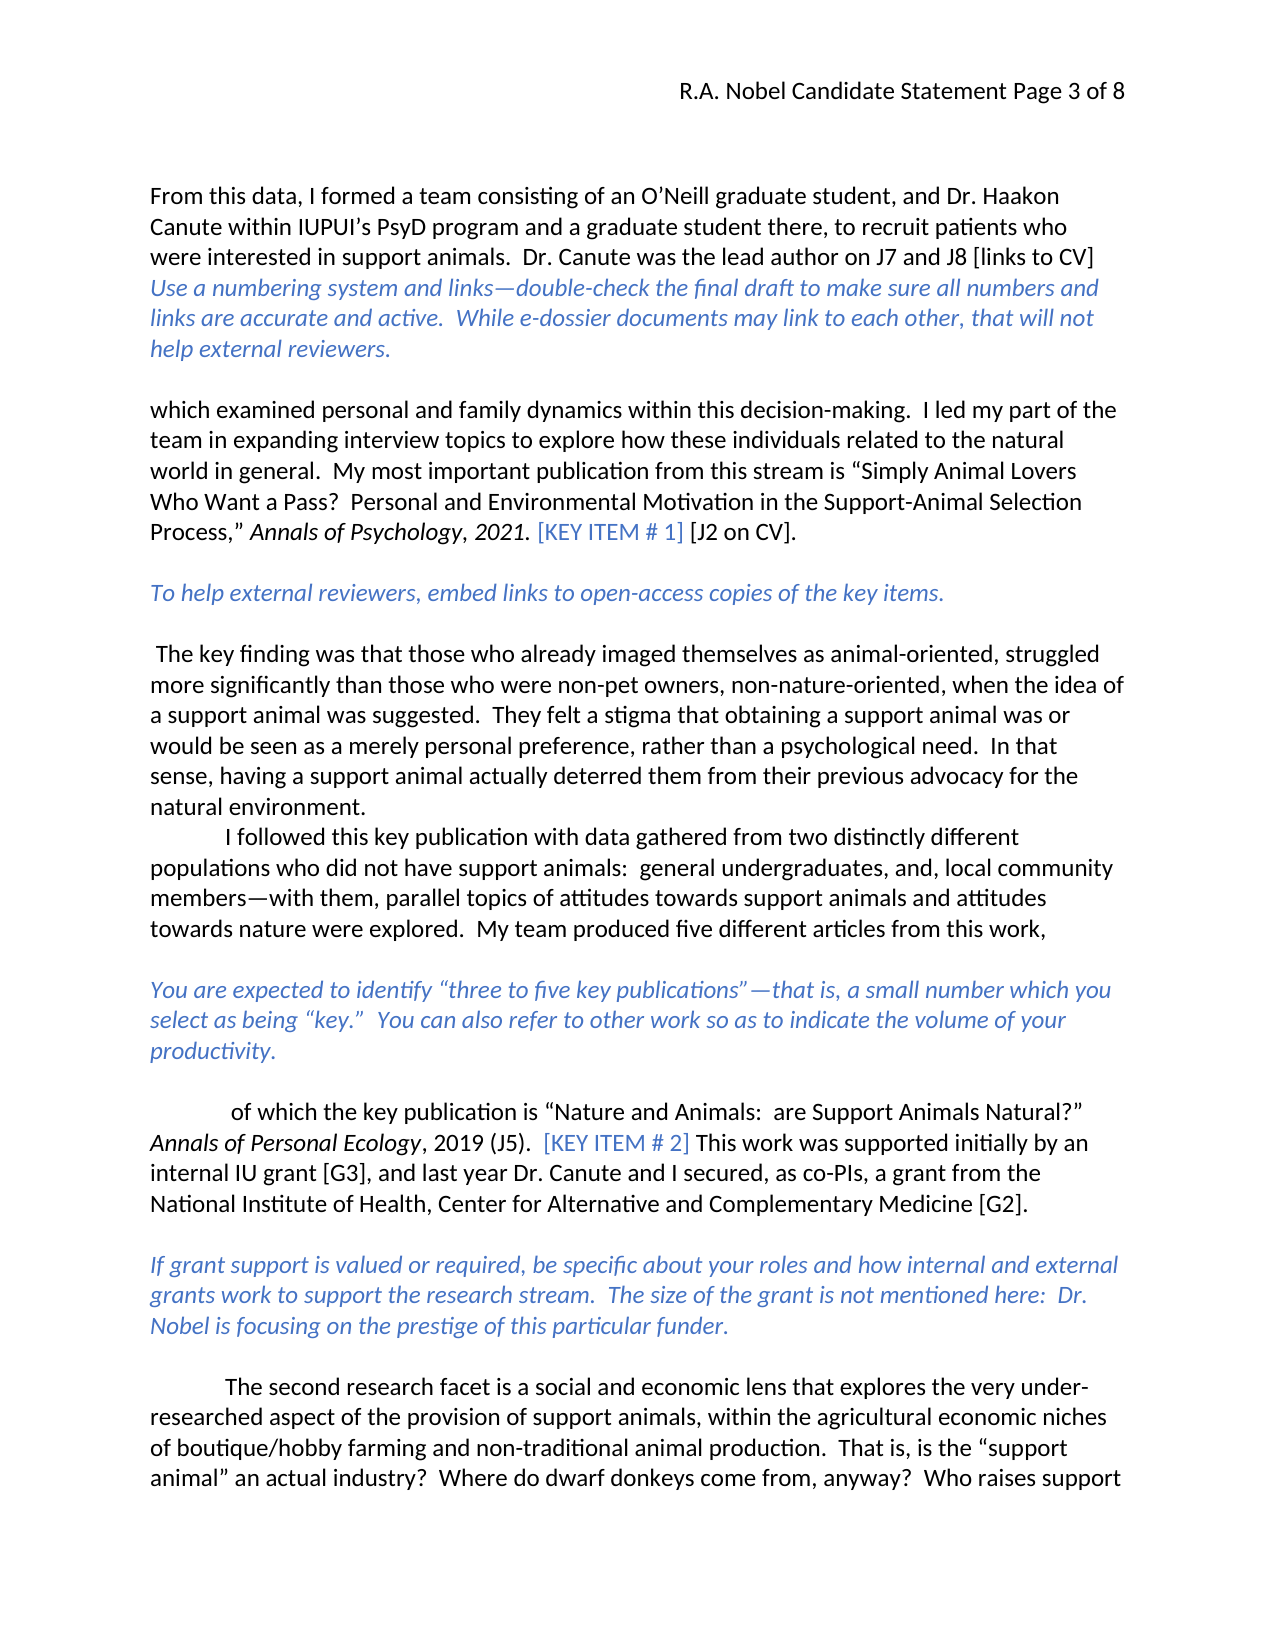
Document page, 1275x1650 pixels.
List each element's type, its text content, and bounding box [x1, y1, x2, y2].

text which examined personal and family dynamics within this decision-making. I led my part of the team in expanding interview topics to explore how these individuals related to the natural world in general. My most important publication from this stream is “Simply Animal Lovers Who Want a Pass? Personal and Environmental Motivation in the Support-Animal Selection Process,” Annals of Psychology, 2021. [KEY ITEM # 1] [J2 on CV]. [150, 394, 1125, 547]
text You are expected to identify “three to five key publications”—that is, a small number which you select as being “key.” You can also refer to other work so as to indicate the volume of your productivity. [150, 974, 1125, 1066]
text of which the key publication is “Nature and Animals: are Support Animals Natural?” Annals of Personal Ecology, 2019 (J5). [KEY ITEM # 2] This work was supported initially by an internal IU grant [G3], and last year Dr. Canute and I secured, as co-PIs, a grant from the National Institute of Health, Center for Alternative and Complementary Medicine [G2]. [150, 1096, 1125, 1218]
text The key finding was that those who already imaged themselves as animal-oriented, struggled more significantly than those who were non-pet owners, non-nature-oriented, when the idea of a support animal was suggested. They felt a stigma that obtaining a support animal was or would be seen as a merely personal preference, rather than a psychological need. In that sense, having a support animal actually deterred them from their previous advocacy for the natural environment. [150, 638, 1125, 821]
text If grant support is valued or required, be specific about your roles and how internal and external grants work to support the research stream. The size of the grant is not mentioned here: Dr. Nobel is focusing on the prestige of this particular funder. [150, 1249, 1125, 1340]
text Use a numbering system and links—double-check the final draft to make sure all numbers and links are accurate and active. While e-dossier documents may link to each other, that will not help external reviewers. [150, 272, 1125, 364]
text From this data, I formed a team consisting of an O’Neill graduate student, and Dr. Haakon Canute within IUPUI’s PsyD program and a graduate student there, to recruit patients who were interested in support animals. Dr. Canute was the lead author on J7 and J8 [links to CV] [150, 181, 1125, 272]
text To help external reviewers, embed links to open-access copies of the key items. [150, 577, 1125, 608]
text I followed this key publication with data gathered from two distinctly different populations who did not have support animals: general undergraduates, and, local community members—with them, parallel topics of attitudes towards support animals and attitudes towards nature were explored. My team produced five different articles from this work, [150, 821, 1125, 943]
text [150, 1371, 1125, 1493]
